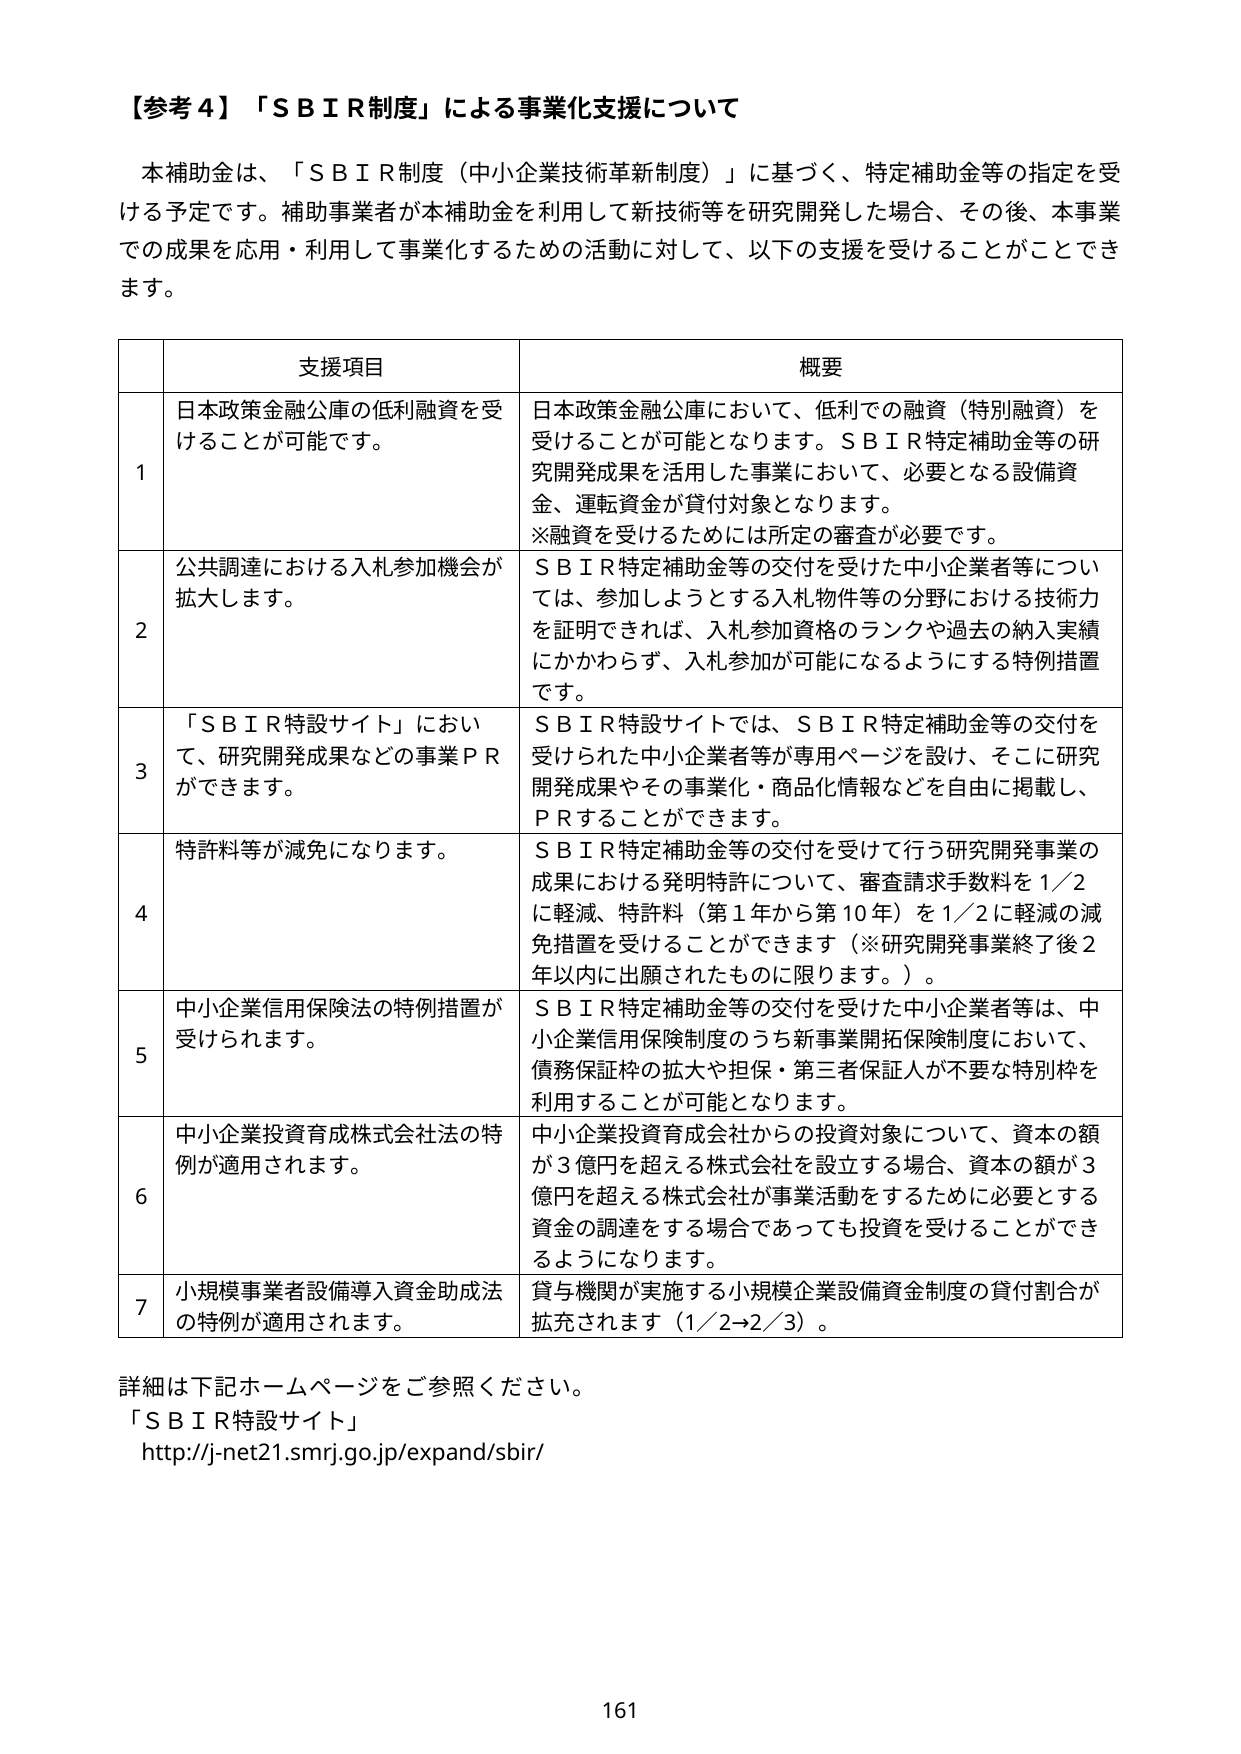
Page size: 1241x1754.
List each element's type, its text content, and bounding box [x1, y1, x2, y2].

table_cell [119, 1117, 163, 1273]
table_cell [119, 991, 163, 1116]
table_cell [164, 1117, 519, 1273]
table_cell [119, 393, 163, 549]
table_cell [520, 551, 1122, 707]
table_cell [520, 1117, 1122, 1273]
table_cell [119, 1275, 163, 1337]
text 「ＳＢＩＲ特設サイト」 [118, 1402, 1122, 1436]
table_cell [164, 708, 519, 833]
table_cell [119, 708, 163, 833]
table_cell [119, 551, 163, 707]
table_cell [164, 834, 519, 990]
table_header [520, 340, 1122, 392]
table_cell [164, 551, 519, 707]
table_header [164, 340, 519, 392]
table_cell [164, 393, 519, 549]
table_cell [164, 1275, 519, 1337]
text 詳細は下記ホームページをご参照ください。 [118, 1369, 1122, 1402]
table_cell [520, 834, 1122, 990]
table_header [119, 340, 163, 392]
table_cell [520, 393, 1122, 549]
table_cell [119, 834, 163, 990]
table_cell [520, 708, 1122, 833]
text 【参考４】「ＳＢＩＲ制度」による事業化支援について [118, 89, 1122, 125]
text 本補助金は、「ＳＢＩＲ制度（中小企業技術革新制度）」に基づく、特定補助金等の指定を受ける予定です。補助事業者が本補助金を利用して新技術等を研究開発した場合、その後、本事業での成果を応用・利用して事業化するための活動に対して、以下の支援を受けることがことできます。 [118, 155, 1122, 303]
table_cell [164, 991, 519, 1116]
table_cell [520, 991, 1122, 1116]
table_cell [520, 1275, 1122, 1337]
text http://j-net21.smrj.go.jp/expand/sbir/ [118, 1436, 1122, 1467]
